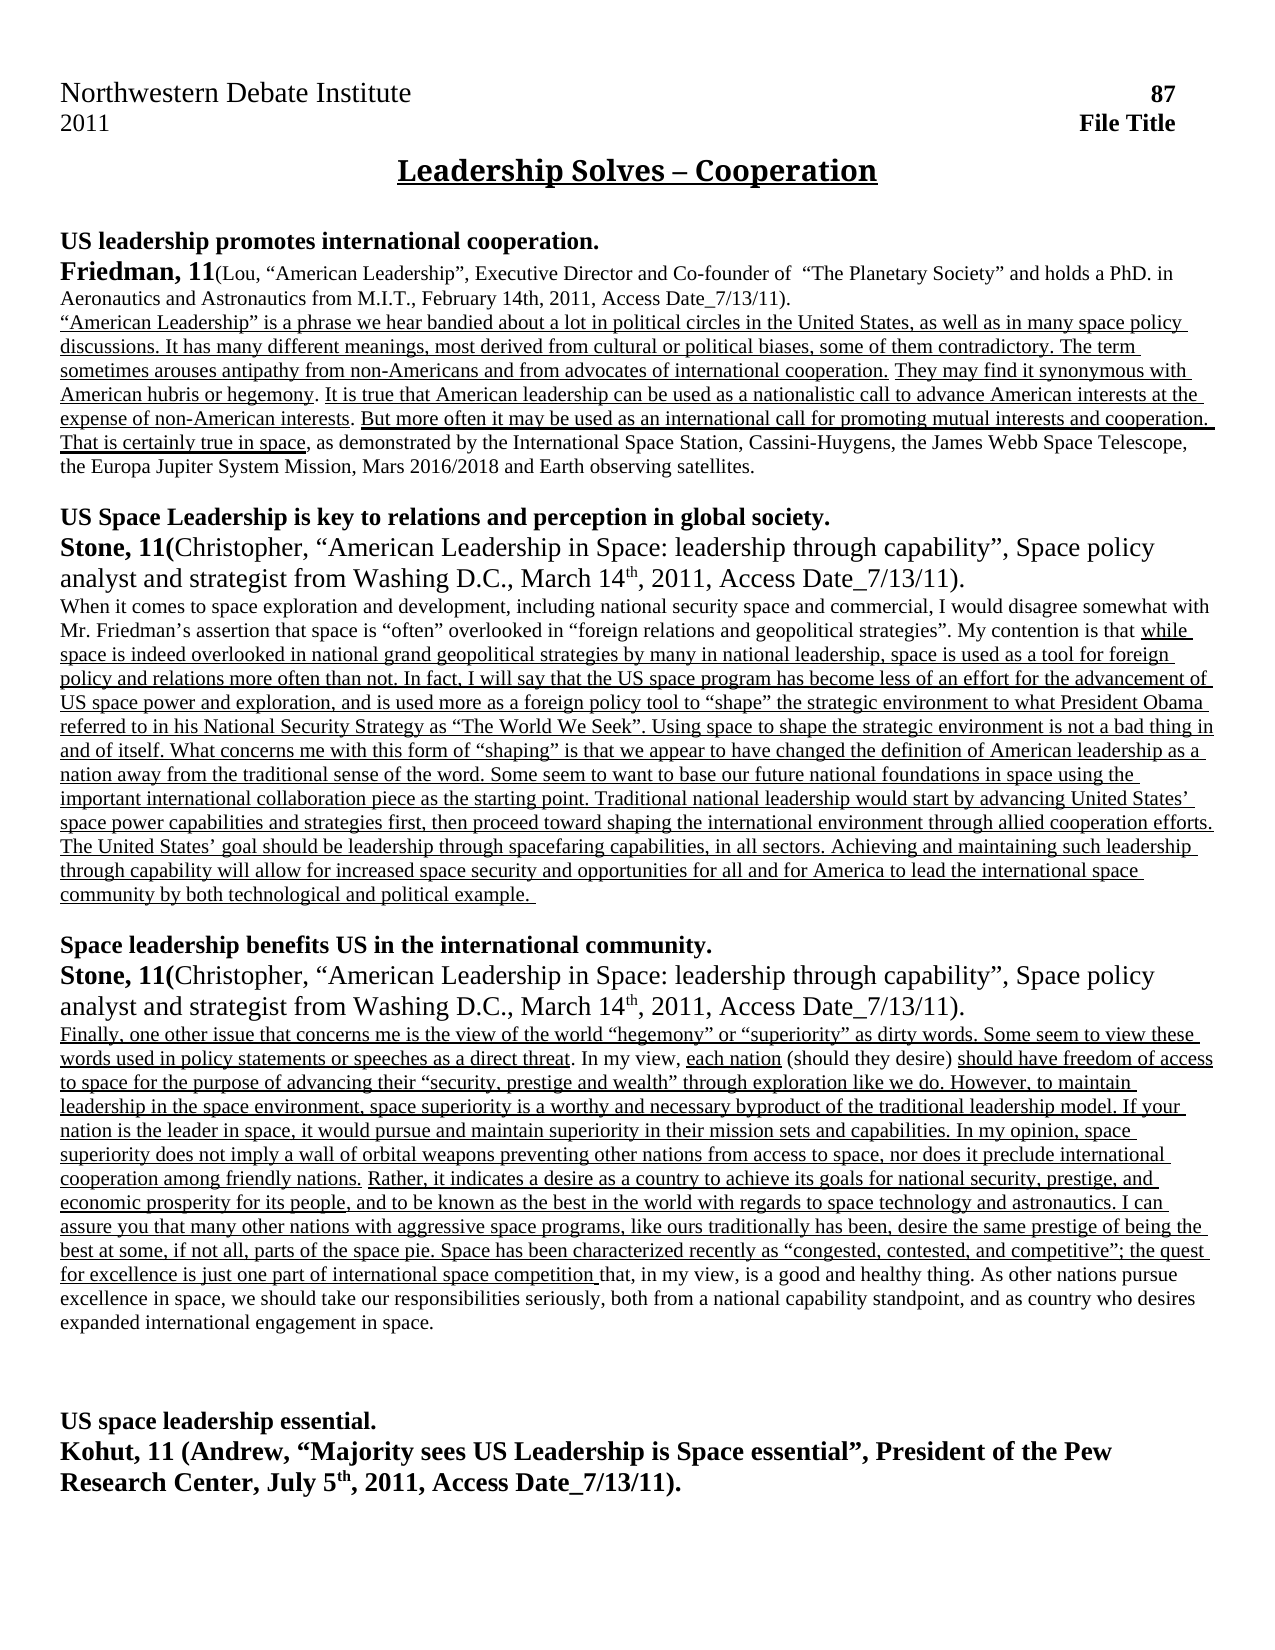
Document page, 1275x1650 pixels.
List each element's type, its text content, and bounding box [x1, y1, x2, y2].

subtitle US Space Leadership is key to relations and perception in global society. [60, 502, 1215, 531]
subtitle US leadership promotes international cooperation. [60, 226, 1215, 255]
text Stone, 11(Christopher, “American Leadership in Space: leadership through capability”, Space policy analyst and strategist from Washing D.C., March 14th, 2011, Access Date_7/13/11). [60, 531, 1215, 593]
subtitle Leadership Solves – Cooperation [60, 150, 1215, 189]
text Finally, one other issue that concerns me is the view of the world “hegemony” or “superiority” as dirty words. Some seem to view these words used in policy statements or speeches as a direct threat. In my view, each nation (should they desire) should have freedom of access to space for the purpose of advancing their “security, prestige and wealth” through exploration like we do. However, to maintain leadership in the space environment, space superiority is a worthy and necessary byproduct of the traditional leadership model. If your nation is the leader in space, it would pursue and maintain superiority in their mission sets and capabilities. In my opinion, space superiority does not imply a wall of orbital weapons preventing other nations from access to space, nor does it preclude international cooperation among friendly nations. Rather, it indicates a desire as a country to achieve its goals for national security, prestige, and economic prosperity for its people, and to be known as the best in the world with regards to space technology and astronautics. I can assure you that many other nations with aggressive space programs, like ours traditionally has been, desire the same prestige of being the best at some, if not all, parts of the space pie. Space has been characterized recently as “congested, contested, and competitive”; the quest for excellence is just one part of international space competition that, in my view, is a good and healthy thing. As other nations pursue excellence in space, we should take our responsibilities seriously, both from a national capability standpoint, and as country who desires expanded international engagement in space. [60, 1021, 1215, 1334]
text Friedman, 11(Lou, “American Leadership”, Executive Director and Co-founder of “The Planetary Society” and holds a PhD. in Aeronautics and Astronautics from M.I.T., February 14th, 2011, Access Date_7/13/11). [60, 255, 1215, 310]
text Kohut, 11 (Andrew, “Majority sees US Leadership is Space essential”, President of the Pew Research Center, July 5th, 2011, Access Date_7/13/11). [60, 1435, 1215, 1497]
subtitle Space leadership benefits US in the international community. [60, 930, 1215, 959]
text When it comes to space exploration and development, including national security space and commercial, I would disagree somewhat with Mr. Friedman’s assertion that space is “often” overlooked in “foreign relations and geopolitical strategies”. My contention is that while space is indeed overlooked in national grand geopolitical strategies by many in national leadership, space is used as a tool for foreign policy and relations more often than not. In fact, I will say that the US space program has become less of an effort for the advancement of US space power and exploration, and is used more as a foreign policy tool to “shape” the strategic environment to what President Obama referred to in his National Security Strategy as “The World We Seek”. Using space to shape the strategic environment is not a bad thing in and of itself. What concerns me with this form of “shaping” is that we appear to have changed the definition of American leadership as a nation away from the traditional sense of the word. Some seem to want to base our future national foundations in space using the important international collaboration piece as the starting point. Traditional national leadership would start by advancing United States’ space power capabilities and strategies first, then proceed toward shaping the international environment through allied cooperation efforts. The United States’ goal should be leadership through spacefaring capabilities, in all sectors. Achieving and maintaining such leadership through capability will allow for increased space security and opportunities for all and for America to lead the international space community by both technological and political example. [60, 593, 1215, 906]
text “American Leadership” is a phrase we hear bandied about a lot in political circles in the United States, as well as in many space policy discussions. It has many different meanings, most derived from cultural or political biases, some of them contradictory. The term sometimes arouses antipathy from non-Americans and from advocates of international cooperation. They may find it synonymous with American hubris or hegemony. It is true that American leadership can be used as a nationalistic call to advance American interests at the expense of non-American interests. But more often it may be used as an international call for promoting mutual interests and cooperation. That is certainly true in space, as demonstrated by the International Space Station, Cassini-Huygens, the James Webb Space Telescope, the Europa Jupiter System Mission, Mars 2016/2018 and Earth observing satellites. [60, 310, 1215, 478]
text Stone, 11(Christopher, “American Leadership in Space: leadership through capability”, Space policy analyst and strategist from Washing D.C., March 14th, 2011, Access Date_7/13/11). [60, 959, 1215, 1021]
subtitle US space leadership essential. [60, 1406, 1215, 1435]
